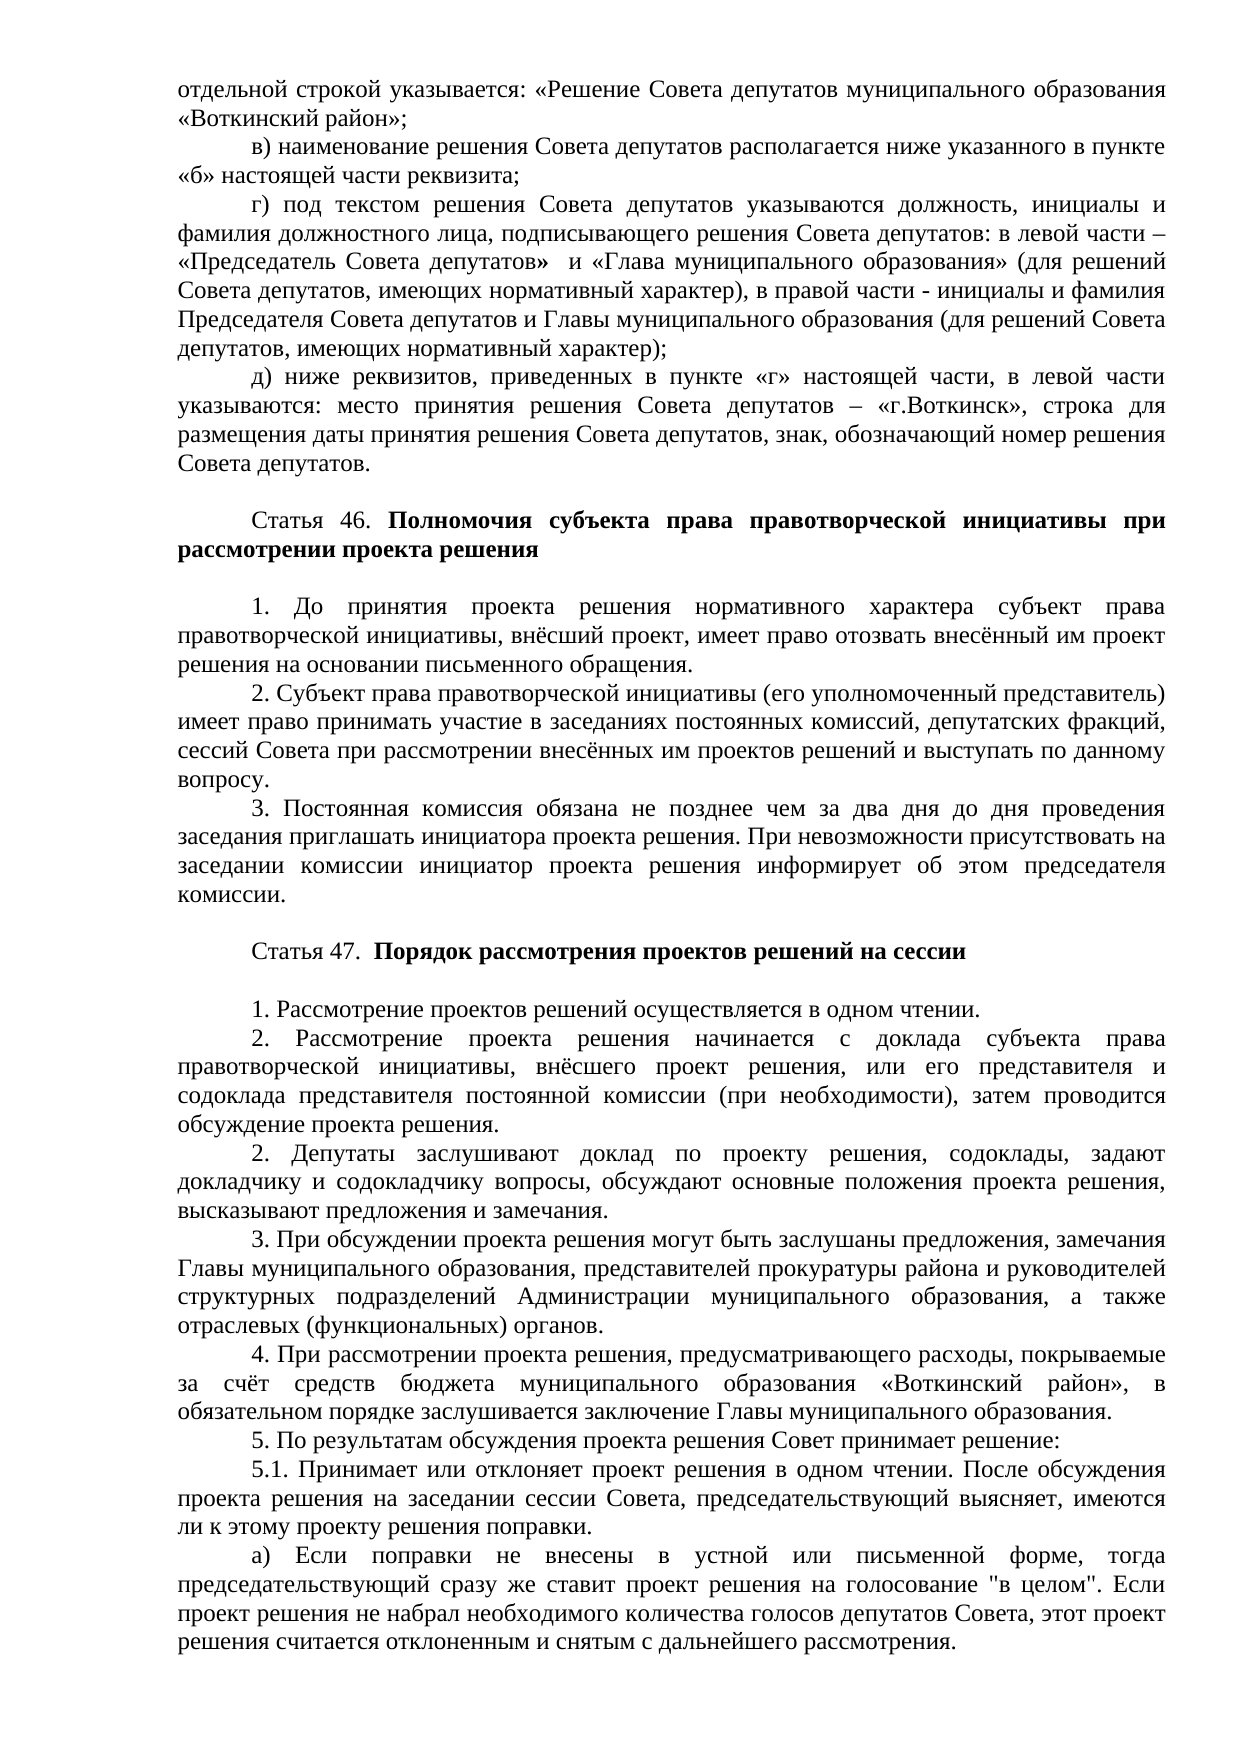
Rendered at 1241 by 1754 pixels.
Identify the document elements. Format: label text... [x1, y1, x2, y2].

text 3. При обсуждении проекта решения могут быть заслушаны предложения, замечания Главы муниципального образования, представителей прокуратуры района и руководителей структурных подразделений Администрации муниципального образования, а также отраслевых (функциональных) органов. [177, 1224, 1167, 1339]
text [177, 74, 1167, 131]
text 2. Субъект права правотворческой инициативы (его уполномоченный представитель) имеет право принимать участие в заседаниях постоянных комиссий, депутатских фракций, сессий Совета при рассмотрении внесённых им проектов решений и выступать по данному вопросу. [177, 678, 1167, 793]
text а) Если поправки не внесены в устной или письменной форме, тогда председательствующий сразу же ставит проект решения на голосование "в целом". Если проект решения не набрал необходимого количества голосов депутатов Совета, этот проект решения считается отклоненным и снятым с дальнейшего рассмотрения. [177, 1540, 1167, 1655]
text 2. Рассмотрение проекта решения начинается с доклада субъекта права правотворческой инициативы, внёсшего проект решения, или его представителя и содоклада представителя постоянной комиссии (при необходимости), затем проводится обсуждение проекта решения. [177, 1023, 1167, 1138]
text 2. Депутаты заслушивают доклад по проекту решения, содоклады, задают докладчику и содокладчику вопросы, обсуждают основные положения проекта решения, высказывают предложения и замечания. [177, 1138, 1167, 1224]
text 1. Рассмотрение проектов решений осуществляется в одном чтении. [177, 994, 1167, 1023]
text 5.1. Принимает или отклоняет проект решения в одном чтении. После обсуждения проекта решения на заседании сессии Совета, председательствующий выясняет, имеются ли к этому проекту решения поправки. [177, 1454, 1167, 1540]
text 5. По результатам обсуждения проекта решения Совет принимает решение: [177, 1425, 1167, 1454]
text 4. При рассмотрении проекта решения, предусматривающего расходы, покрываемые за счёт средств бюджета муниципального образования «Воткинский район», в обязательном порядке заслушивается заключение Главы муниципального образования. [177, 1339, 1167, 1425]
text 3. Постоянная комиссия обязана не позднее чем за два дня до дня проведения заседания приглашать инициатора проекта решения. При невозможности присутствовать на заседании комиссии инициатор проекта решения информирует об этом председателя комиссии. [177, 793, 1167, 908]
text г) под текстом решения Совета депутатов указываются должность, инициалы и фамилия должностного лица, подписывающего решения Совета депутатов: в левой части – «Председатель Совета депутатов» и «Глава муниципального образования» (для решений Совета депутатов, имеющих нормативный характер), в правой части - инициалы и фамилия Председателя Совета депутатов и Главы муниципального образования (для решений Совета депутатов, имеющих нормативный характер); [177, 189, 1167, 361]
text д) ниже реквизитов, приведенных в пункте «г» настоящей части, в левой части указываются: место принятия решения Совета депутатов – «г.Воткинск», строка для размещения даты принятия решения Совета депутатов, знак, обозначающий номер решения Совета депутатов. [177, 361, 1167, 476]
text Статья 47. Порядок рассмотрения проектов решений на сессии [177, 936, 1167, 965]
text 1. До принятия проекта решения нормативного характера субъект права правотворческой инициативы, внёсший проект, имеет право отозвать внесённый им проект решения на основании письменного обращения. [177, 591, 1167, 678]
text Статья 46. Полномочия субъекта права правотворческой инициативы при рассмотрении проекта решения [177, 505, 1167, 563]
text в) наименование решения Совета депутатов располагается ниже указанного в пункте «б» настоящей части реквизита; [177, 131, 1167, 189]
